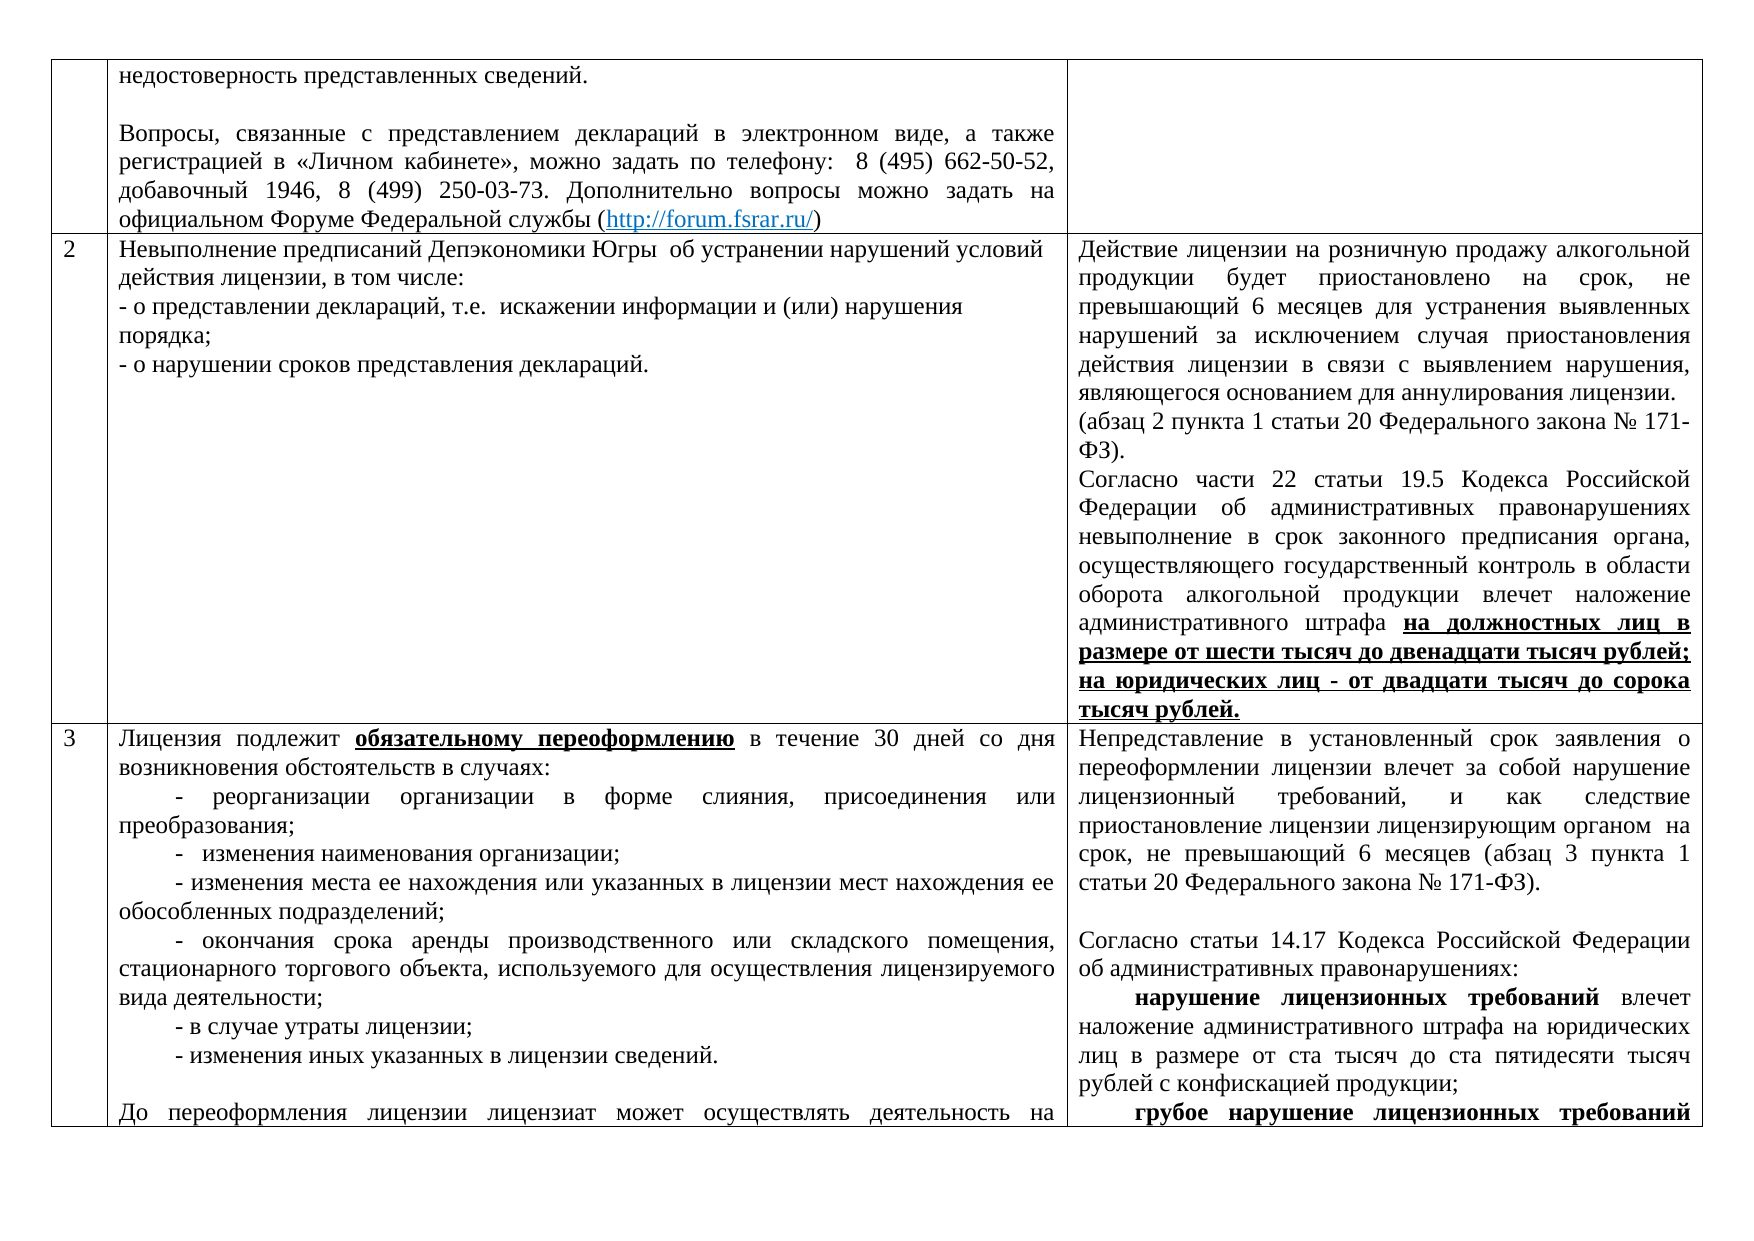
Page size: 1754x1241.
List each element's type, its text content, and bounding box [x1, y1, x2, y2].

table_cell 1 [52, 60, 107, 233]
table_cell Невыполнение предписаний Депэкономики Югры об устранении нарушений условий действия лицензии, в том числе: - о представлении деклараций, т.е. искажении информации и (или) нарушения порядка; - о нарушении сроков представления деклараций. [108, 234, 1067, 722]
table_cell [1068, 60, 1702, 233]
table_cell 2 [52, 234, 107, 722]
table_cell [108, 724, 1067, 1126]
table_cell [1068, 724, 1702, 1126]
table_cell Действие лицензии на розничную продажу алкогольной продукции будет приостановлено на срок, не превышающий 6 месяцев для устранения выявленных нарушений за исключением случая приостановления действия лицензии в связи с выявлением нарушения, являющегося основанием для аннулирования лицензии. (абзац 2 пункта 1 статьи 20 Федерального закона № 171-ФЗ). Согласно части 22 статьи 19.5 Кодекса Российской Федерации об административных правонарушениях невыполнение в срок законного предписания органа, осуществляющего государственный контроль в области оборота алкогольной продукции влечет наложение административного штрафа на должностных лиц в размере от шести тысяч до двенадцати тысяч рублей; на юридических лиц - от двадцати тысяч до сорока тысяч рублей. [1068, 234, 1702, 722]
table_cell 3 [52, 724, 107, 1126]
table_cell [108, 60, 1067, 233]
